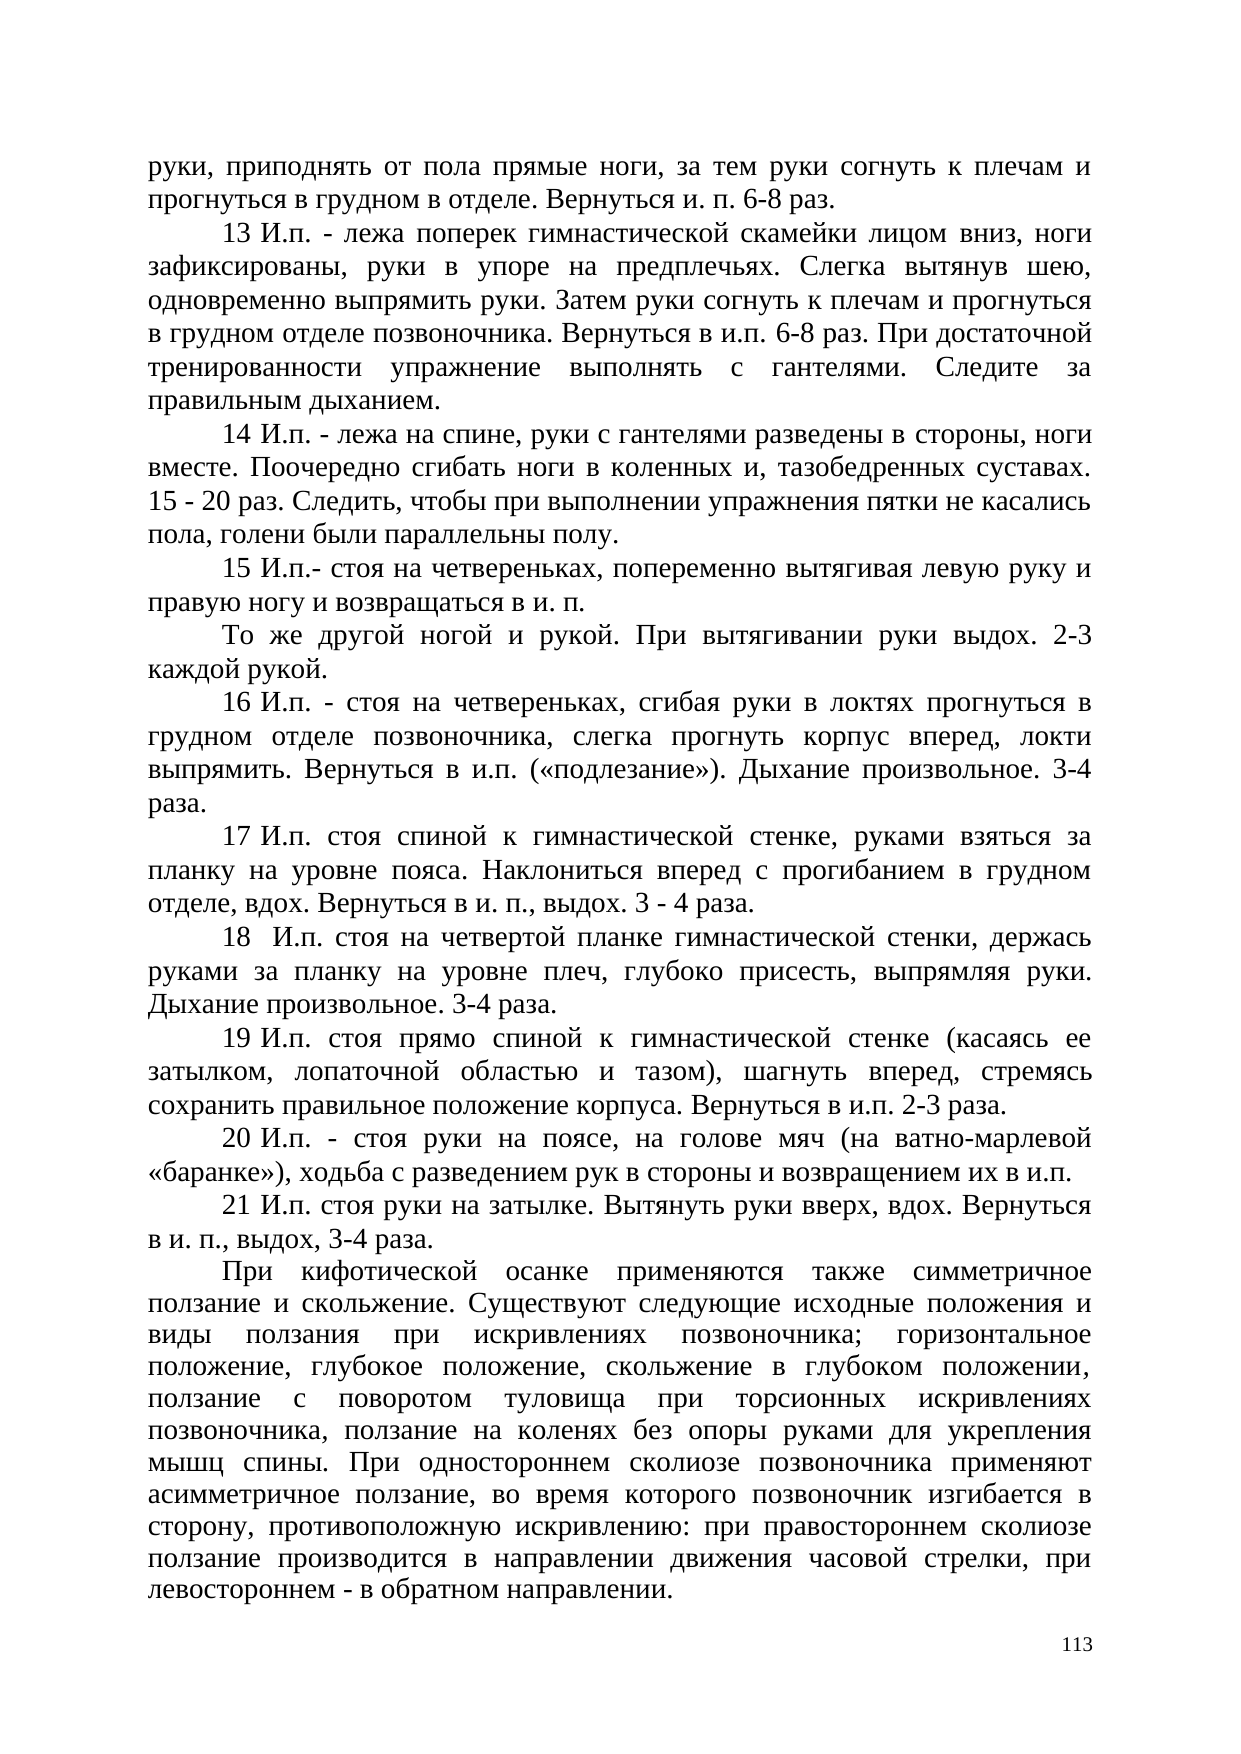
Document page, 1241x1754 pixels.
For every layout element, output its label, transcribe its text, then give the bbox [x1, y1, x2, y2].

list И.п. - лежа на спине, руки с гантелями разведены в стороны, ноги вместе. Поочередно сгибать ноги в коленных и, тазобедренных суставах. 15 - 20 раз. Следить, чтобы при выполнении упражнения пятки не касались пола, голени были параллельны полу. [148, 416, 1092, 550]
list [148, 148, 1092, 215]
text При кифотической осанке применяются также симметричное ползание и скольжение. Существуют следующие исходные положения и виды ползания при искривлениях позвоночника; горизонтальное положение, глубокое положение, скольжение в глубоком положении, ползание с поворотом туловища при торсионных искривлениях позвоночника, ползание на коленях без опоры руками для укрепления мышц спины. При одностороннем сколиозе позвоночника применяют асимметричное ползание, во время которого позвоночник изгибается в сторону, противоположную искривлению: при правостороннем сколиозе ползание производится в направлении движения часовой стрелки, при левостороннем - в обратном направлении. [148, 1254, 1092, 1605]
list И.п. стоя спиной к гимнастической стенке, руками взяться за планку на уровне пояса. Наклониться вперед с прогибанием в грудном отделе, вдох. Вернуться в и. п., выдох. 3 - 4 раза. [148, 818, 1092, 919]
list И.п. стоя руки на затылке. Вытянуть руки вверх, вдох. Вернуться в и. п., выдох, 3-4 раза. [148, 1187, 1092, 1254]
list И.п. стоя прямо спиной к гимнастической стенке (касаясь ее затылком, лопаточной областью и тазом), шагнуть вперед, стремясь сохранить правильное положение корпуса. Вернуться в и.п. 2-3 раза. [148, 1020, 1092, 1120]
list И.п. стоя на четвертой планке гимнастической стенки, держась руками за планку на уровне плеч, глубоко присесть, выпрямляя руки. Дыхание произвольное. 3-4 раза. [148, 919, 1092, 1020]
text То же другой ногой и рукой. При вытягивании руки выдох. 2-3 каждой рукой. [148, 617, 1092, 684]
list И.п.- стоя на четвереньках, попеременно вытягивая левую руку и правую ногу и возвращаться в и. п. [148, 550, 1092, 617]
list И.п. - лежа поперек гимнастической скамейки лицом вниз, ноги зафиксированы, руки в упоре на предплечьях. Слегка вытянув шею, одновременно выпрямить руки. Затем руки согнуть к плечам и прогнуться в грудном отделе позвоночника. Вернуться в и.п. 6-8 раз. При достаточной тренированности упражнение выполнять с гантелями. Следите за правильным дыханием. [148, 215, 1092, 416]
list И.п. - стоя на четвереньках, сгибая руки в локтях прогнуться в грудном отделе позвоночника, слегка прогнуть корпус вперед, локти выпрямить. Вернуться в и.п. («подлезание»). Дыхание произвольное. 3-4 раза. [148, 684, 1092, 818]
list И.п. - стоя руки на поясе, на голове мяч (на ватно-марлевой «баранке»), ходьба с разведением рук в стороны и возвращением их в и.п. [148, 1120, 1092, 1187]
